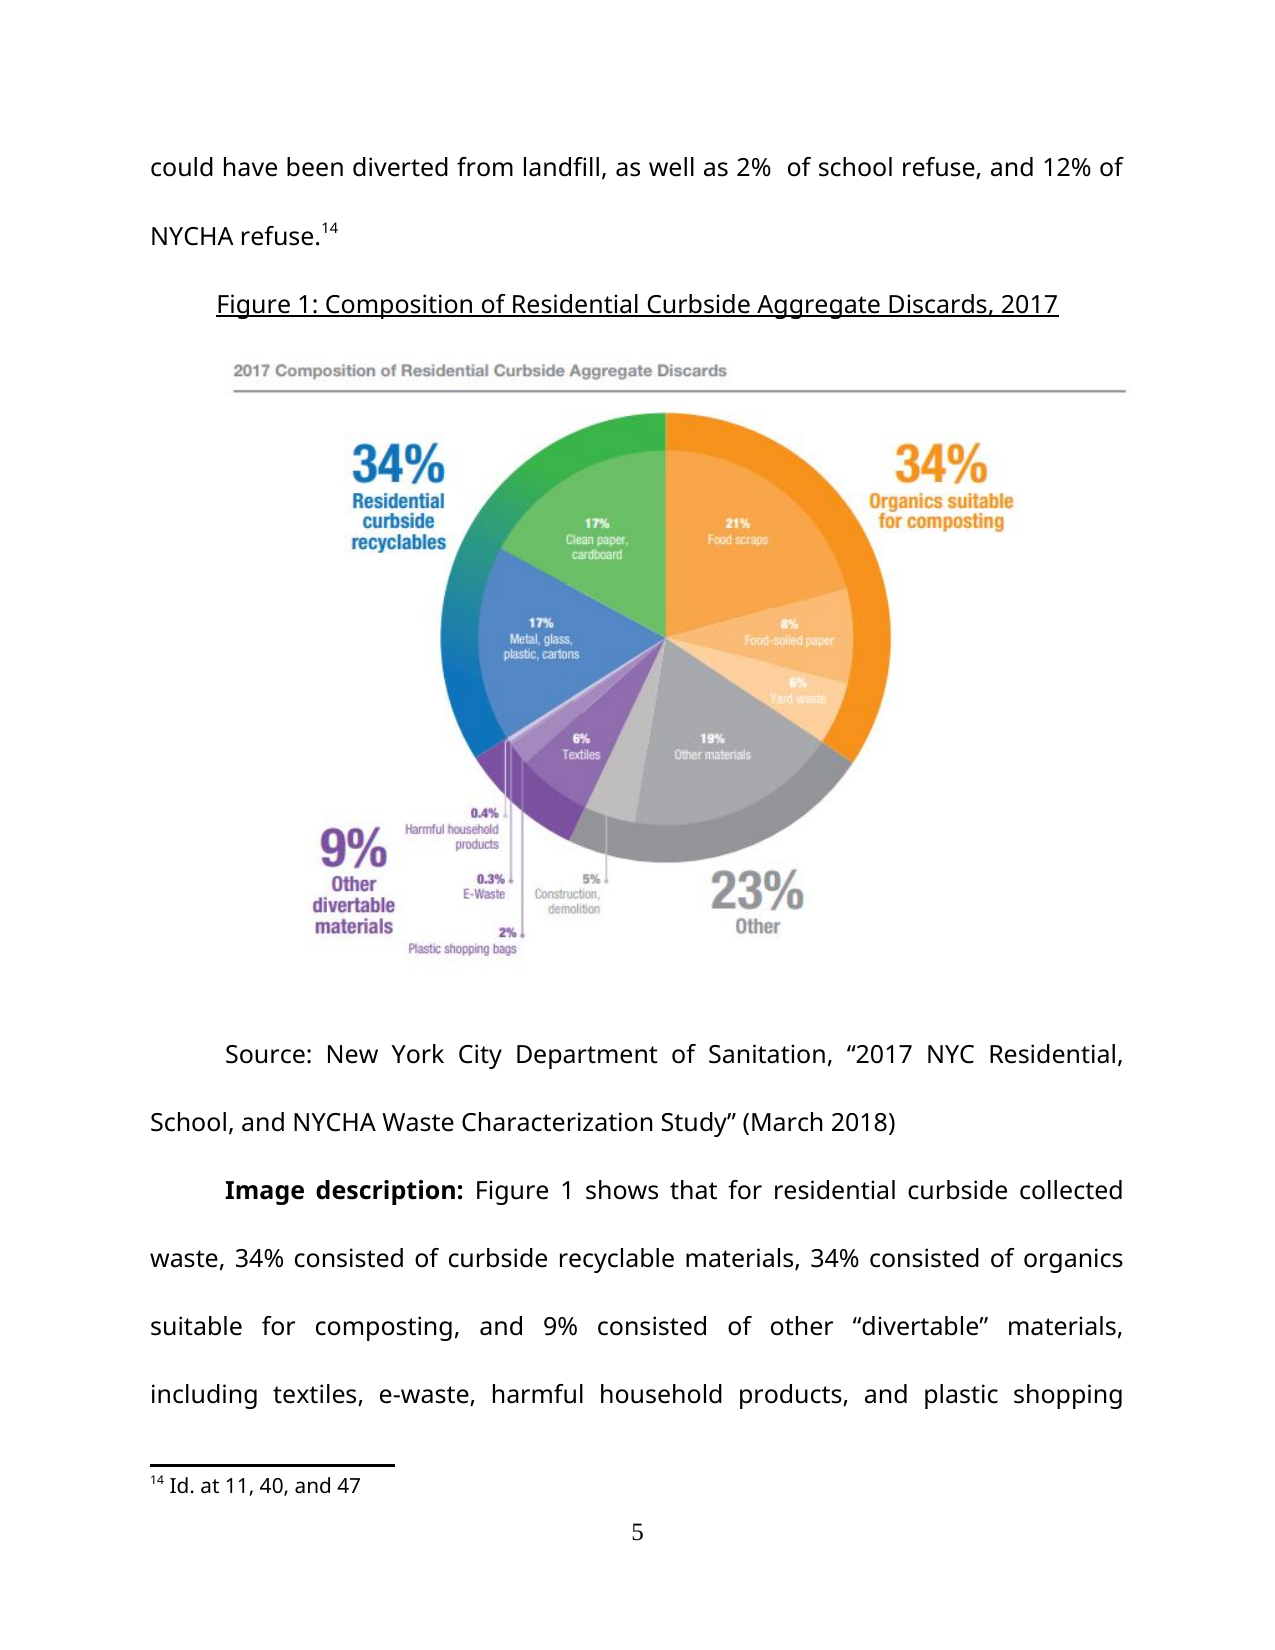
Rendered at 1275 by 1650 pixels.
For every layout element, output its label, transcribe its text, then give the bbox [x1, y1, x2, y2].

text Figure 1: Composition of Residential Curbside Aggregate Discards, 2017 [150, 286, 1125, 320]
picture [225, 354, 1132, 982]
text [150, 150, 1125, 252]
text Source: New York City Department of Sanitation, “2017 NYC Residential, School, and NYCHA Waste Characterization Study” (March 2018) [150, 1036, 1125, 1138]
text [150, 1173, 1125, 1411]
